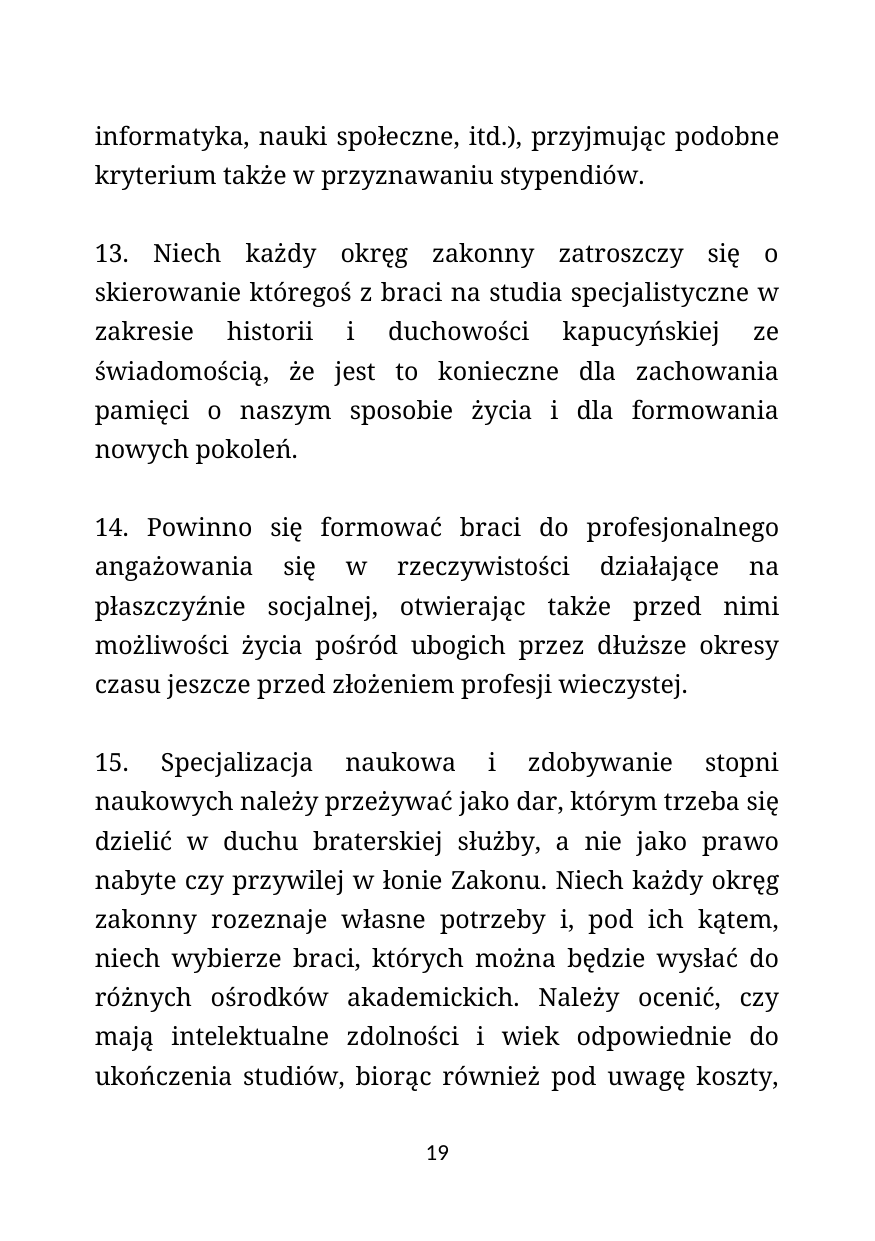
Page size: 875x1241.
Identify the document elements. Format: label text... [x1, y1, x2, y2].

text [94, 745, 779, 1092]
text 13. Niech każdy okręg zakonny zatroszczy się o skierowanie któregoś z braci na studia specjalistyczne w zakresie historii i duchowości kapucyńskiej ze świadomością, że jest to konieczne dla zachowania pamięci o naszym sposobie życia i dla formowania nowych pokoleń. [94, 236, 779, 466]
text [94, 118, 779, 191]
text 14. Powinno się formować braci do profesjonalnego angażowania się w rzeczywistości działające na płaszczyźnie socjalnej, otwierając także przed nimi możliwości życia pośród ubogich przez dłuższe okresy czasu jeszcze przed złożeniem profesji wieczystej. [94, 510, 779, 701]
